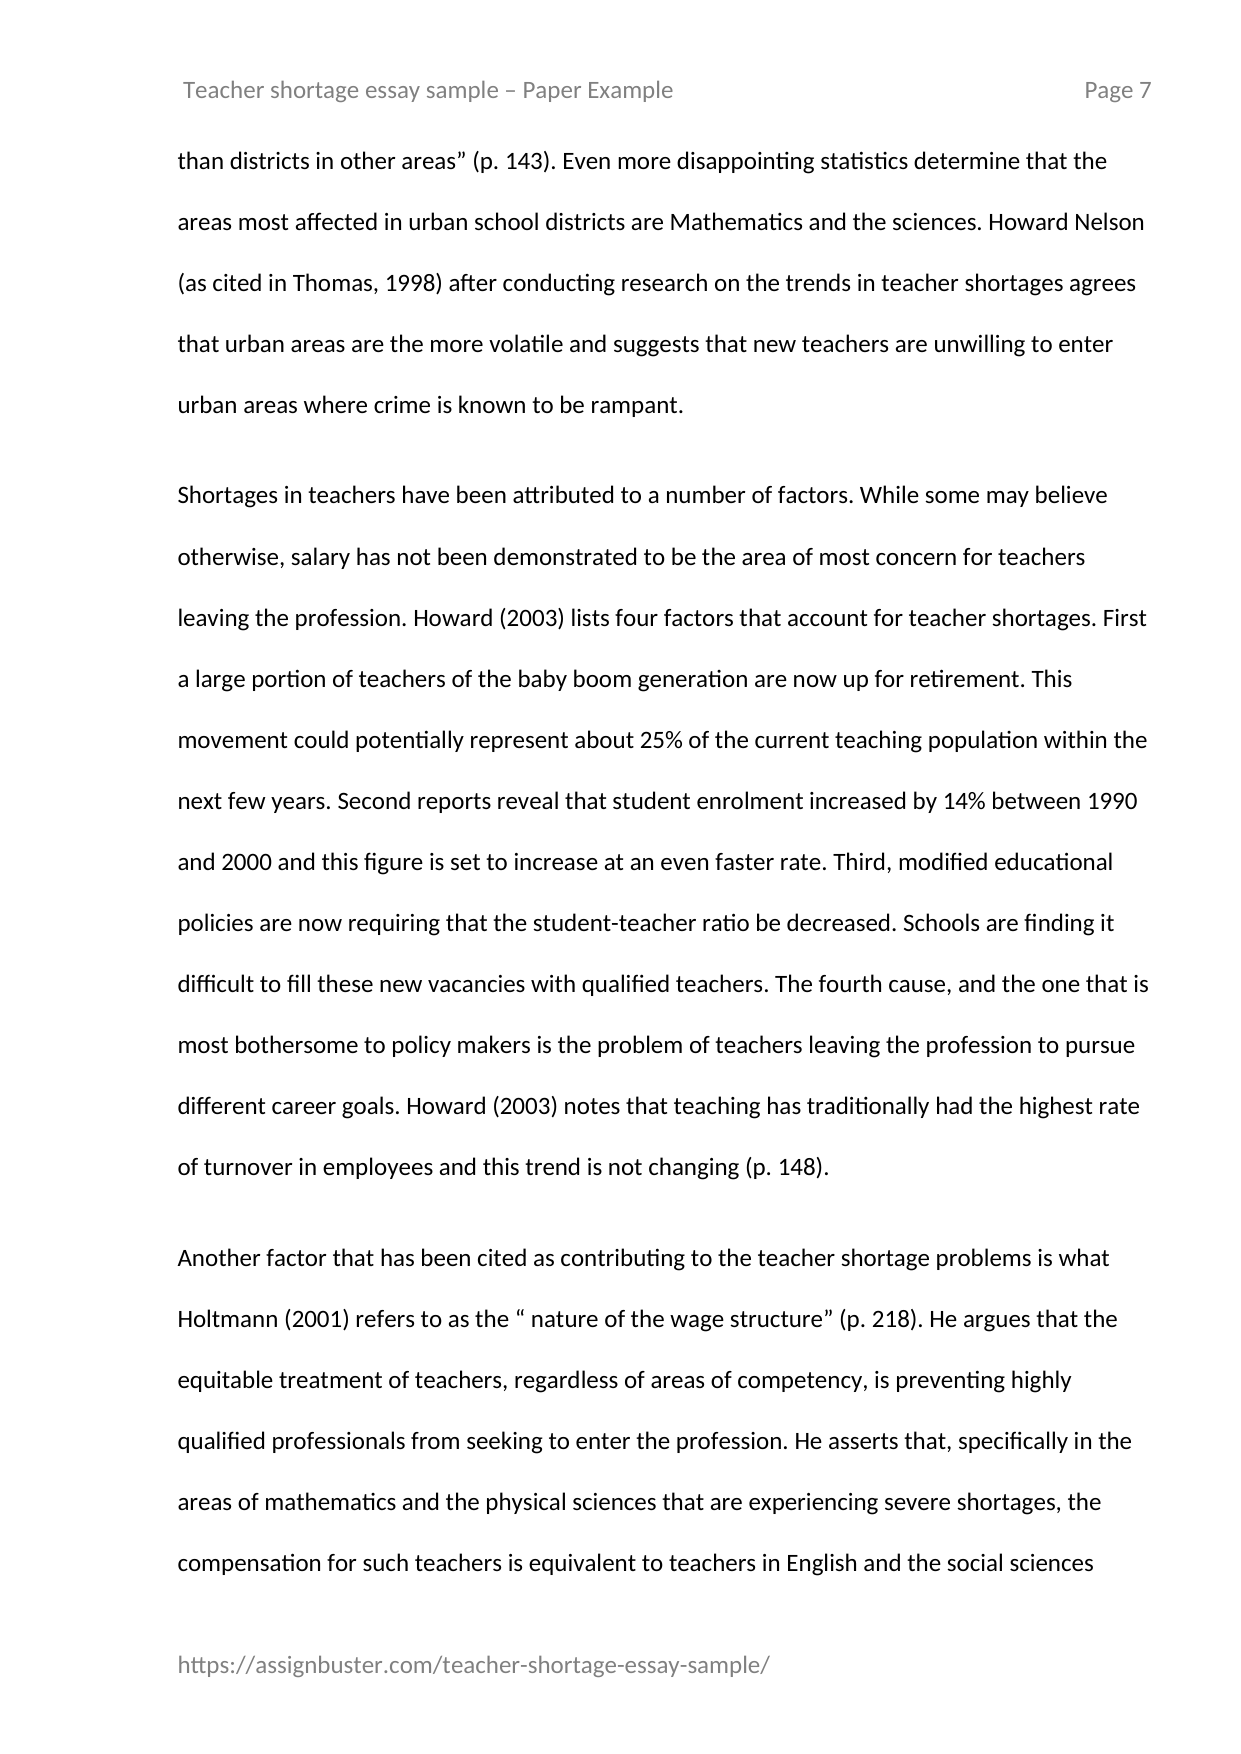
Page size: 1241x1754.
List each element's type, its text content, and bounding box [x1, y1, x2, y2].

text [177, 1242, 1152, 1577]
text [177, 145, 1152, 420]
text Shortages in teachers have been attributed to a number of factors. While some may believe otherwise, salary has not been demonstrated to be the area of most concern for teachers leaving the profession. Howard (2003) lists four factors that account for teacher shortages. First a large portion of teachers of the baby boom generation are now up for retirement. This movement could potentially represent about 25% of the current teaching population within the next few years. Second reports reveal that student enrolment increased by 14% between 1990 and 2000 and this figure is set to increase at an even faster rate. Third, modified educational policies are now requiring that the student-teacher ratio be decreased. Schools are finding it difficult to fill these new vacancies with qualified teachers. The fourth cause, and the one that is most bothersome to policy makers is the problem of teachers leaving the profession to pursue different career goals. Howard (2003) notes that teaching has traditionally had the highest rate of turnover in employees and this trend is not changing (p. 148). [177, 480, 1152, 1182]
